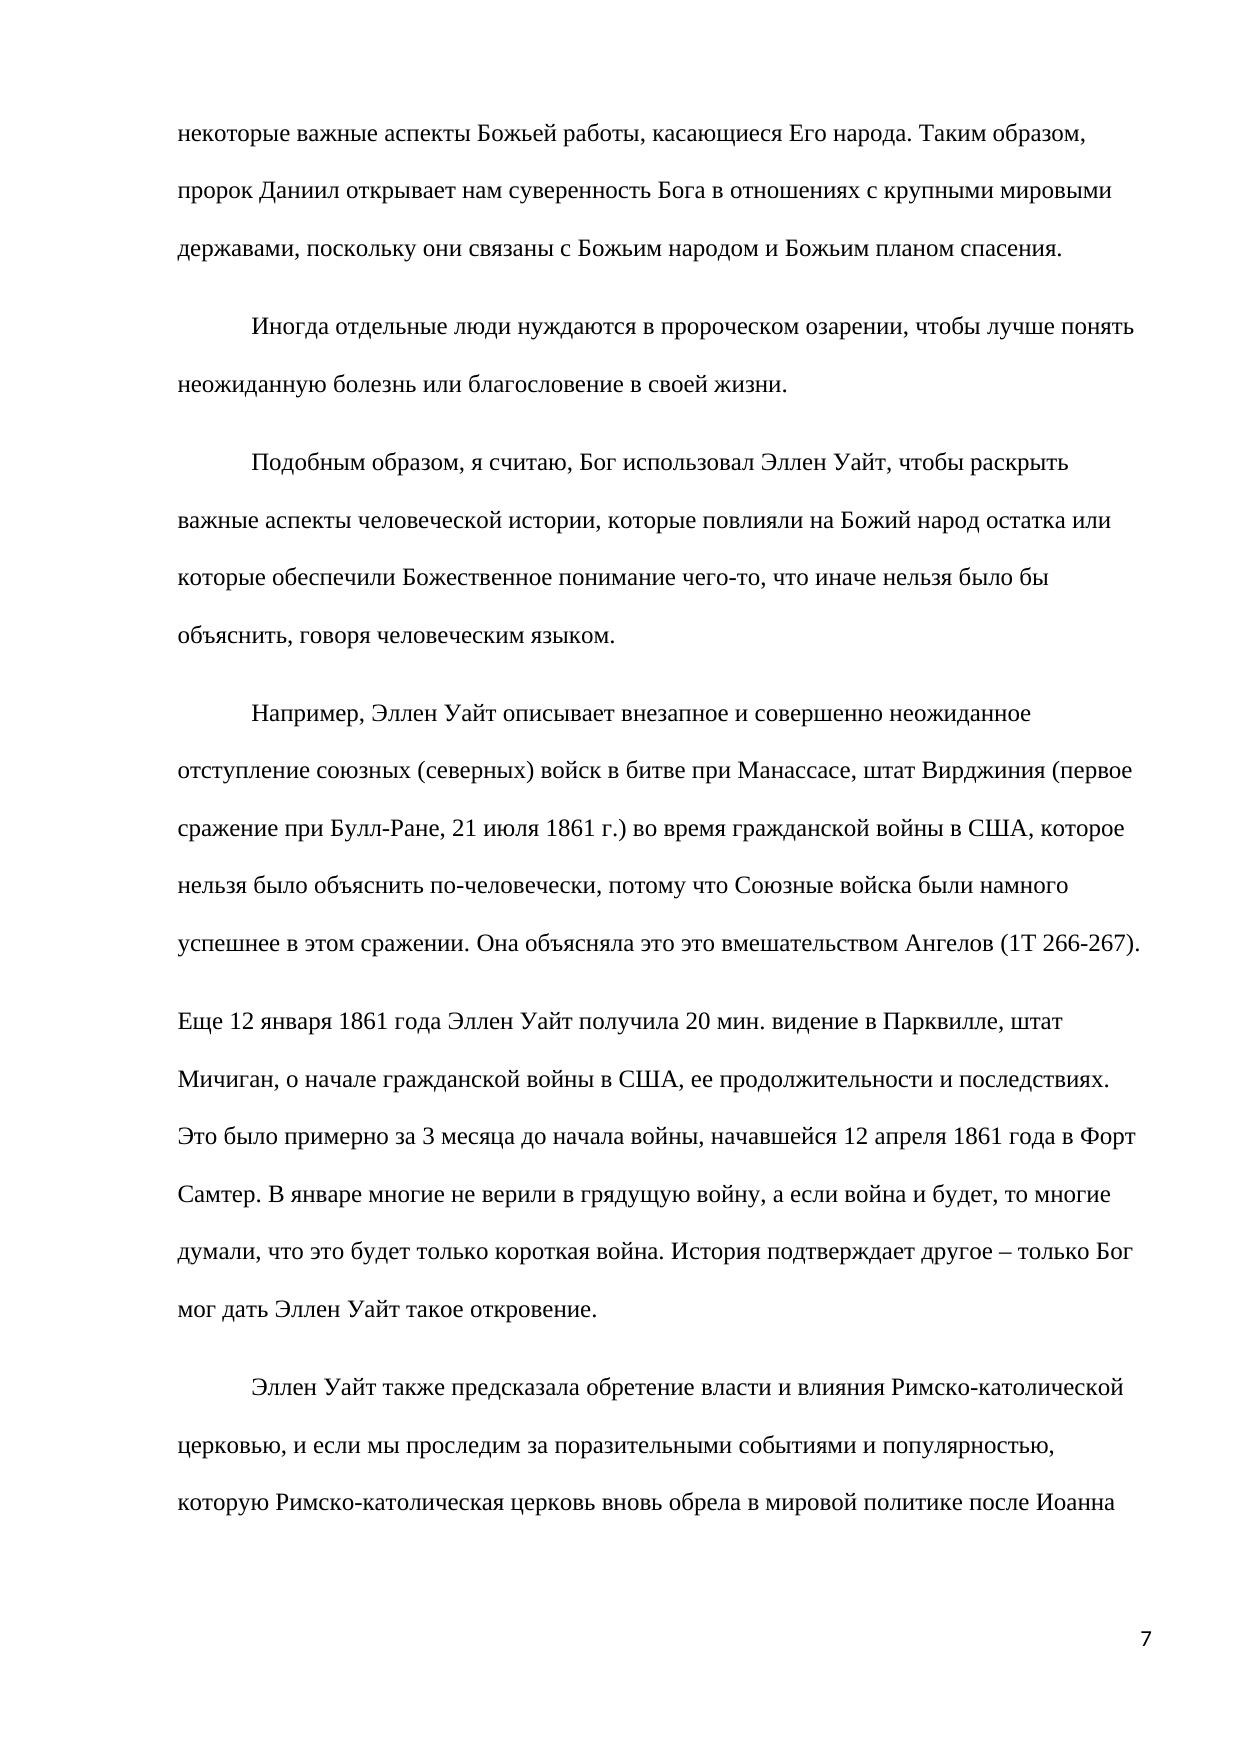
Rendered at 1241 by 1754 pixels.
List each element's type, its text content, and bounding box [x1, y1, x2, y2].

text Еще 12 января 1861 года Эллен Уайт получила 20 мин. видение в Парквилле, штат Мичиган, о начале гражданской войны в США, ее продолжительности и последствиях. Это было примерно за 3 месяца до начала войны, начавшейся 12 апреля 1861 года в Форт Самтер. В январе многие не верили в грядущую войну, а если война и будет, то многие думали, что это будет только короткая война. История подтверждает другое – только Бог мог дать Эллен Уайт такое откровение. [177, 1006, 1152, 1323]
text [177, 1372, 1152, 1516]
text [177, 118, 1152, 262]
text Иногда отдельные люди нуждаются в пророческом озарении, чтобы лучше понять неожиданную болезнь или благословение в своей жизни. [177, 311, 1152, 398]
text Например, Эллен Уайт описывает внезапное и совершенно неожиданное отступление союзных (северных) войск в битве при Манассасе, штат Вирджиния (первое сражение при Булл-Ране, 21 июля 1861 г.) во время гражданской войны в США, которое нельзя было объяснить по-человечески, потому что Союзные войска были намного успешнее в этом сражении. Она объясняла это это вмешательством Ангелов (1Т 266-267). [177, 698, 1152, 957]
text Подобным образом, я считаю, Бог использовал Эллен Уайт, чтобы раскрыть важные аспекты человеческой истории, которые повлияли на Божий народ остатка или которые обеспечили Божественное понимание чего-то, что иначе нельзя было бы объяснить, говоря человеческим языком. [177, 447, 1152, 648]
